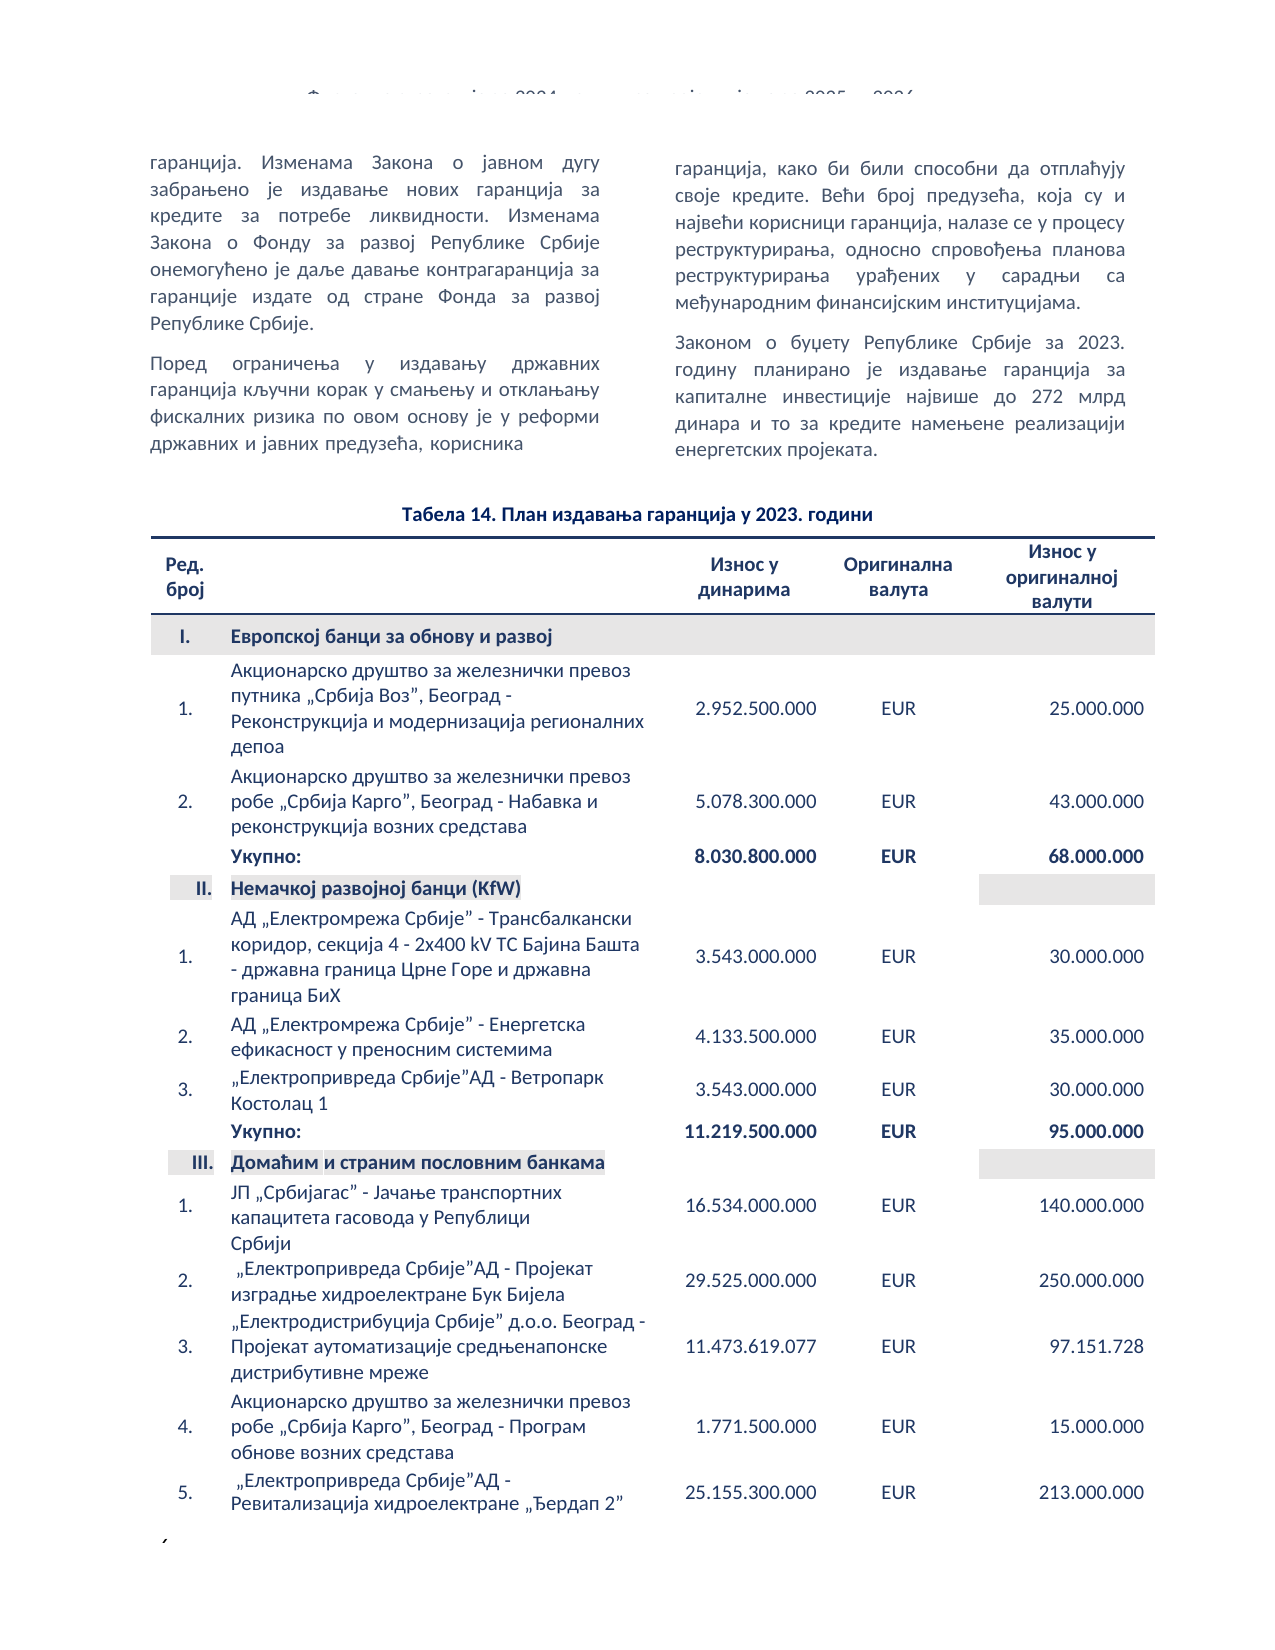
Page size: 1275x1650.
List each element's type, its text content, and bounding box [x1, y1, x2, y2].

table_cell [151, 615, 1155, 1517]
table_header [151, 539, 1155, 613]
subtitle Табела 14. План издавања гаранција у 2023. години [296, 501, 979, 526]
text гаранција, како би били способни да отплаћују своје кредите. Већи број предузећа, која су и највећи корисници гаранција, налазе се у процесу реструктурирања, односно спровођења планова реструктурирања урађених у сарадњи са међународним финансијским институцијама. [675, 155, 1125, 315]
text гаранција. Изменама Закона о јавном дугу забрањено је издавање нових гаранција за кредите за потребе ликвидности. Изменама Закона о Фонду за развој Републике Србије онемогућено је даље давање контрагаранција за гаранције издате од стране Фонда за развој Републике Србије. [150, 149, 600, 336]
text Поред ограничења у издавању државних гаранција кључни корак у смањењу и отклањању фискалних ризика по овом основу је у реформи државних и јавних предузећа, корисника [150, 350, 600, 456]
text Законом о буџету Републике Србије за 2023. годину планирано је издавање гаранција за капиталне инвестиције највише до 272 млрд динара и то за кредите намењене реализацији енергетских пројеката. [675, 329, 1125, 462]
